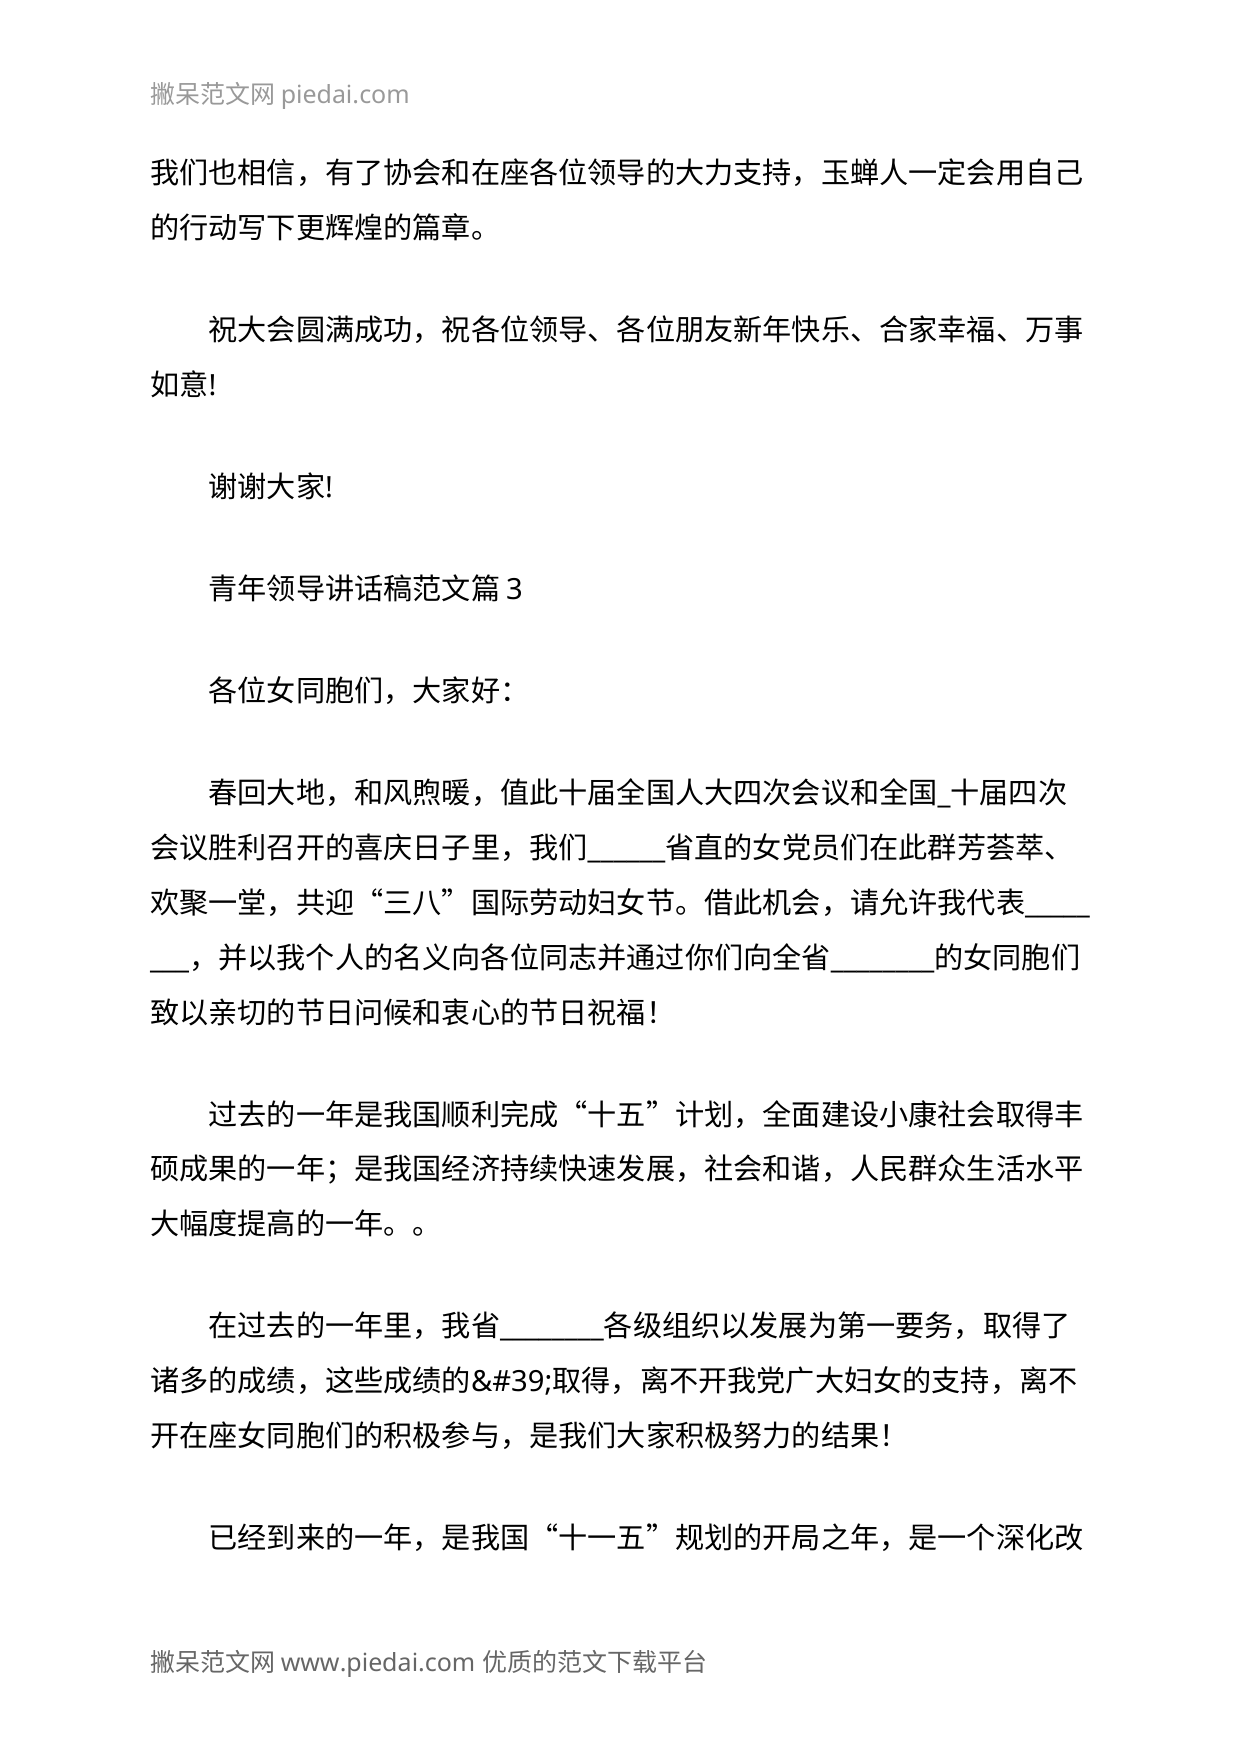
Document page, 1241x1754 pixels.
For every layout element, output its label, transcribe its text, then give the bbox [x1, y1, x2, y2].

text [150, 150, 1090, 247]
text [150, 1514, 1090, 1557]
text 在过去的一年里，我省________各级组织以发展为第一要务，取得了诸多的成绩，这些成绩的&#39;取得，离不开我党广大妇女的支持，离不开在座女同胞们的积极参与，是我们大家积极努力的结果！ [150, 1303, 1090, 1455]
text 祝大会圆满成功，祝各位领导、各位朋友新年快乐、合家幸福、万事如意! [150, 307, 1090, 404]
text 过去的一年是我国顺利完成“十五”计划，全面建设小康社会取得丰硕成果的一年；是我国经济持续快速发展，社会和谐，人民群众生活水平大幅度提高的一年。。 [150, 1091, 1090, 1243]
text 各位女同胞们，大家好： [150, 667, 1090, 710]
text 春回大地，和风煦暖，值此十届全国人大四次会议和全国_十届四次会议胜利召开的喜庆日子里，我们______省直的女党员们在此群芳荟萃、欢聚一堂，共迎“三八”国际劳动妇女节。借此机会，请允许我代表________，并以我个人的名义向各位同志并通过你们向全省________的女同胞们致以亲切的节日问候和衷心的节日祝福！ [150, 769, 1090, 1032]
text 谢谢大家! [150, 463, 1090, 506]
text 青年领导讲话稿范文篇3 [150, 566, 1090, 608]
